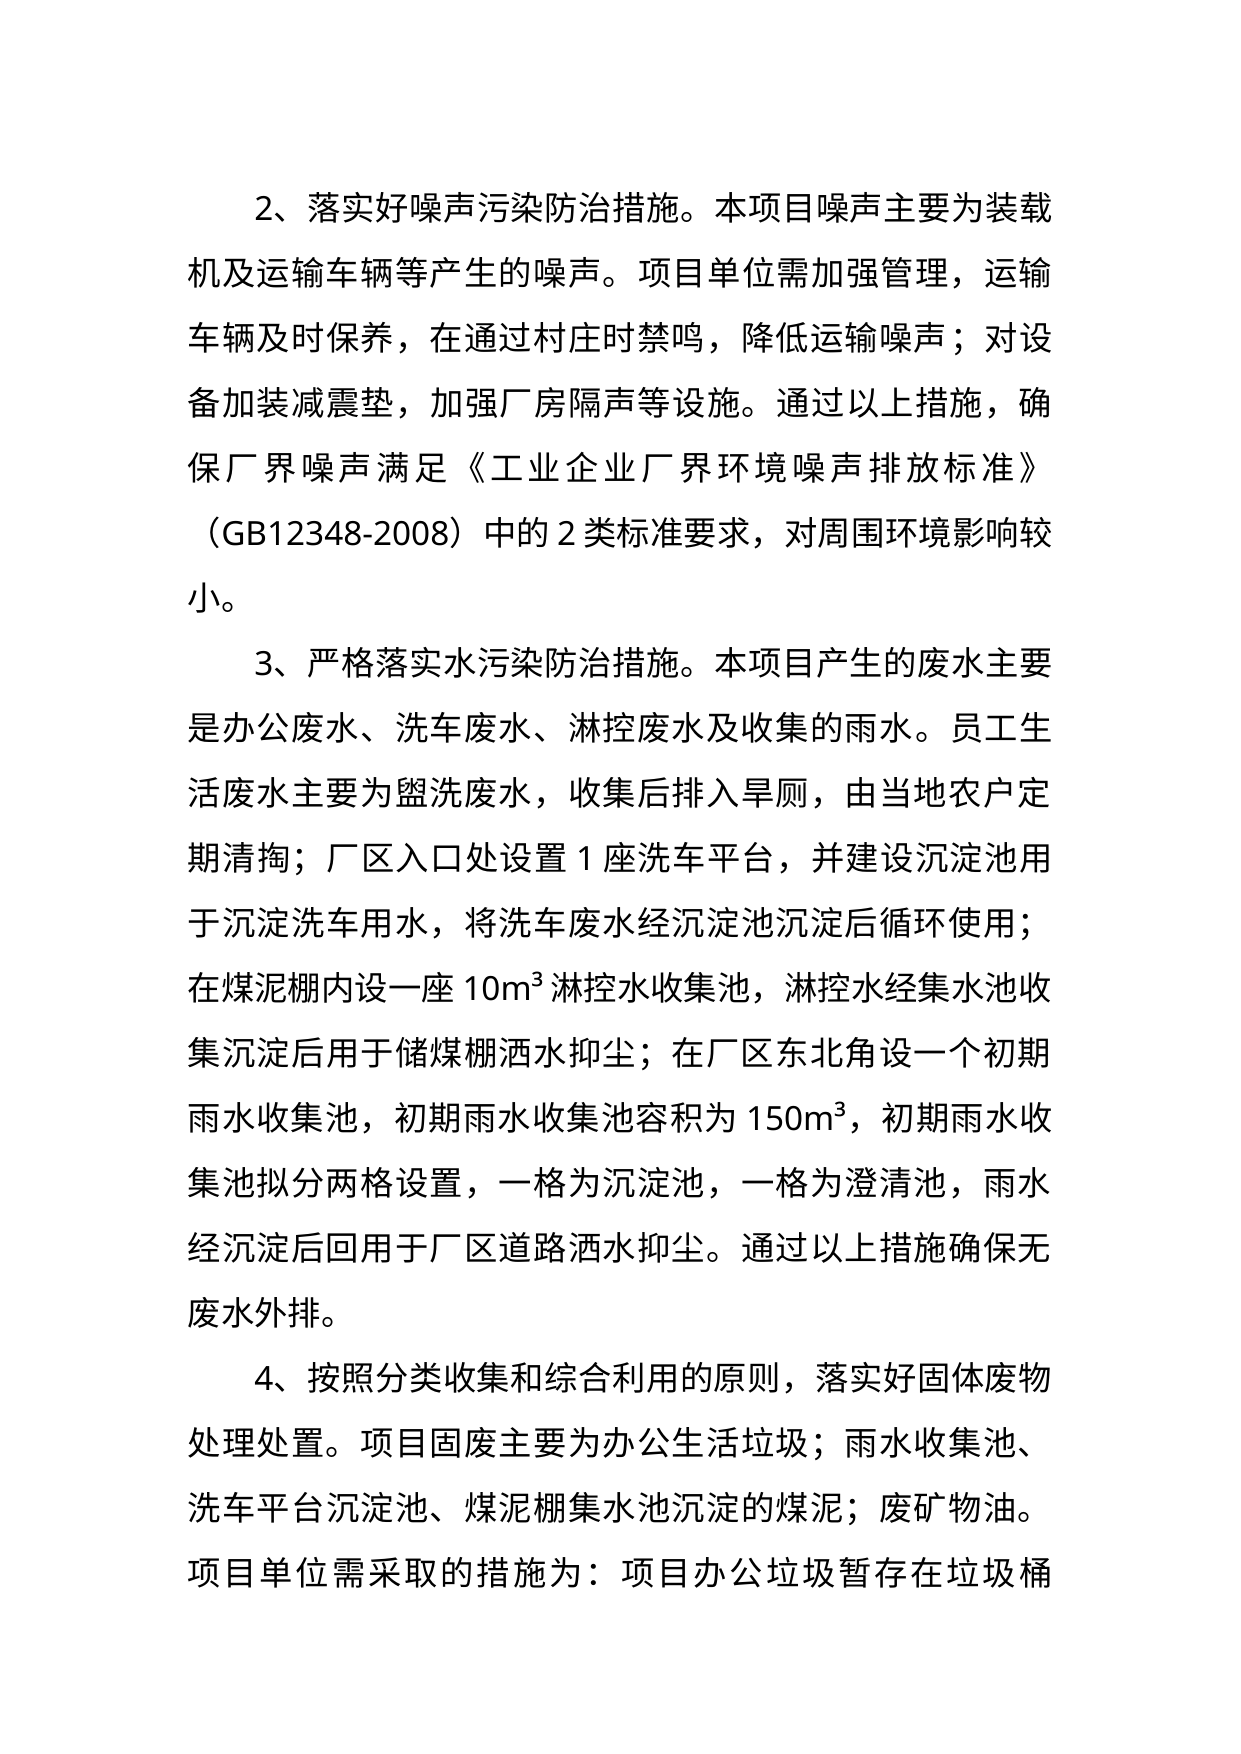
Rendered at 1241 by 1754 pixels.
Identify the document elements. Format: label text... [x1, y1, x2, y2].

text 2、落实好噪声污染防治措施。本项目噪声主要为装载机及运输车辆等产生的噪声。项目单位需加强管理，运输车辆及时保养，在通过村庄时禁鸣，降低运输噪声；对设备加装减震垫，加强厂房隔声等设施。通过以上措施，确保厂界噪声满足《工业企业厂界环境噪声排放标准》（GB12348-2008）中的2类标准要求，对周围环境影响较小。 [187, 173, 1053, 628]
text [187, 1343, 1053, 1603]
text 3、严格落实水污染防治措施。本项目产生的废水主要是办公废水、洗车废水、淋控废水及收集的雨水。员工生活废水主要为盥洗废水，收集后排入旱厕，由当地农户定期清掏；厂区入口处设置1座洗车平台，并建设沉淀池用于沉淀洗车用水，将洗车废水经沉淀池沉淀后循环使用；在煤泥棚内设一座10m³淋控水收集池，淋控水经集水池收集沉淀后用于储煤棚洒水抑尘；在厂区东北角设一个初期雨水收集池，初期雨水收集池容积为150m³，初期雨水收集池拟分两格设置，一格为沉淀池，一格为澄清池，雨水经沉淀后回用于厂区道路洒水抑尘。通过以上措施确保无废水外排。 [187, 628, 1053, 1343]
